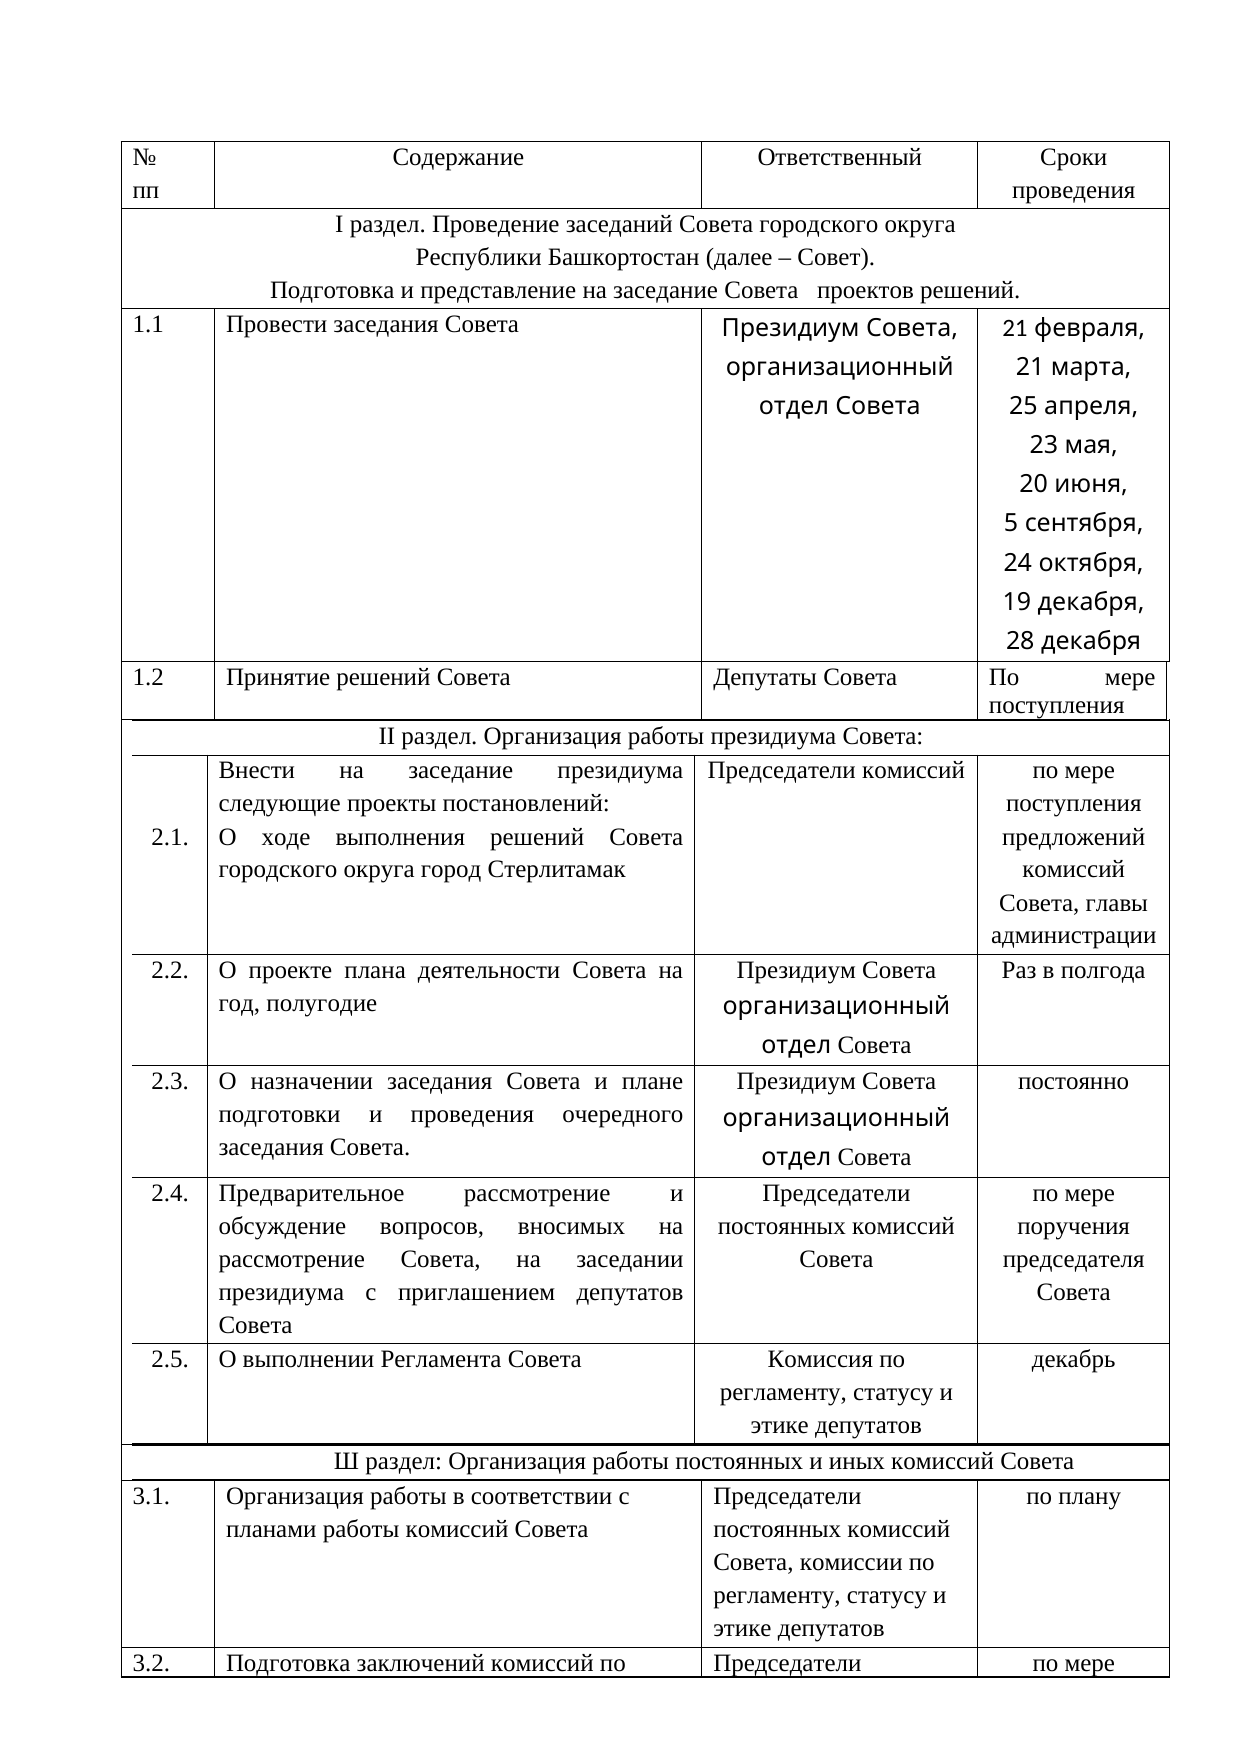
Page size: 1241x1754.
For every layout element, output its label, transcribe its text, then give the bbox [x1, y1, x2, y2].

table_cell По мере поступления [978, 662, 1166, 719]
table_cell Депутаты Совета [702, 662, 977, 719]
table_cell 21 февраля, 21 марта, 25 апреля, 23 мая, 20 июня, 5 сентября, 24 октября, 19 декабря, 28 декабря [978, 309, 1169, 661]
table_cell по плану [978, 1481, 1169, 1647]
table_cell Председатели постоянных комиссий Совета, комиссии по регламенту, статусу и этике депутатов [702, 1481, 977, 1647]
table_cell Провести заседания Совета [215, 309, 701, 661]
table_cell I раздел. Проведение заседаний Совета городского округа Республики Башкортостан (далее – Совет). Подготовка и представление на заседание Совета проектов решений. [122, 209, 1169, 308]
table_header Содержание [215, 142, 701, 208]
table_header Ответственный [702, 142, 977, 208]
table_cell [215, 1648, 701, 1676]
table_cell 3.2. [122, 1648, 214, 1676]
table_cell [122, 1445, 1169, 1480]
table_cell Организация работы в соответствии с планами работы комиссий Совета [215, 1481, 701, 1647]
table_cell 1.2 [122, 662, 214, 719]
table_cell по мере поступления [978, 1648, 1169, 1676]
table_cell [122, 720, 1169, 1444]
table_cell Президиум Совета, организационный отдел Совета [702, 309, 977, 661]
table_header Сроки проведения [978, 142, 1169, 208]
table_cell 1.1 [122, 309, 214, 661]
table_cell Принятие решений Совета [215, 662, 701, 719]
table_header № пп [122, 142, 214, 208]
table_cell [702, 1648, 977, 1676]
table_cell 3.1. [122, 1481, 214, 1647]
